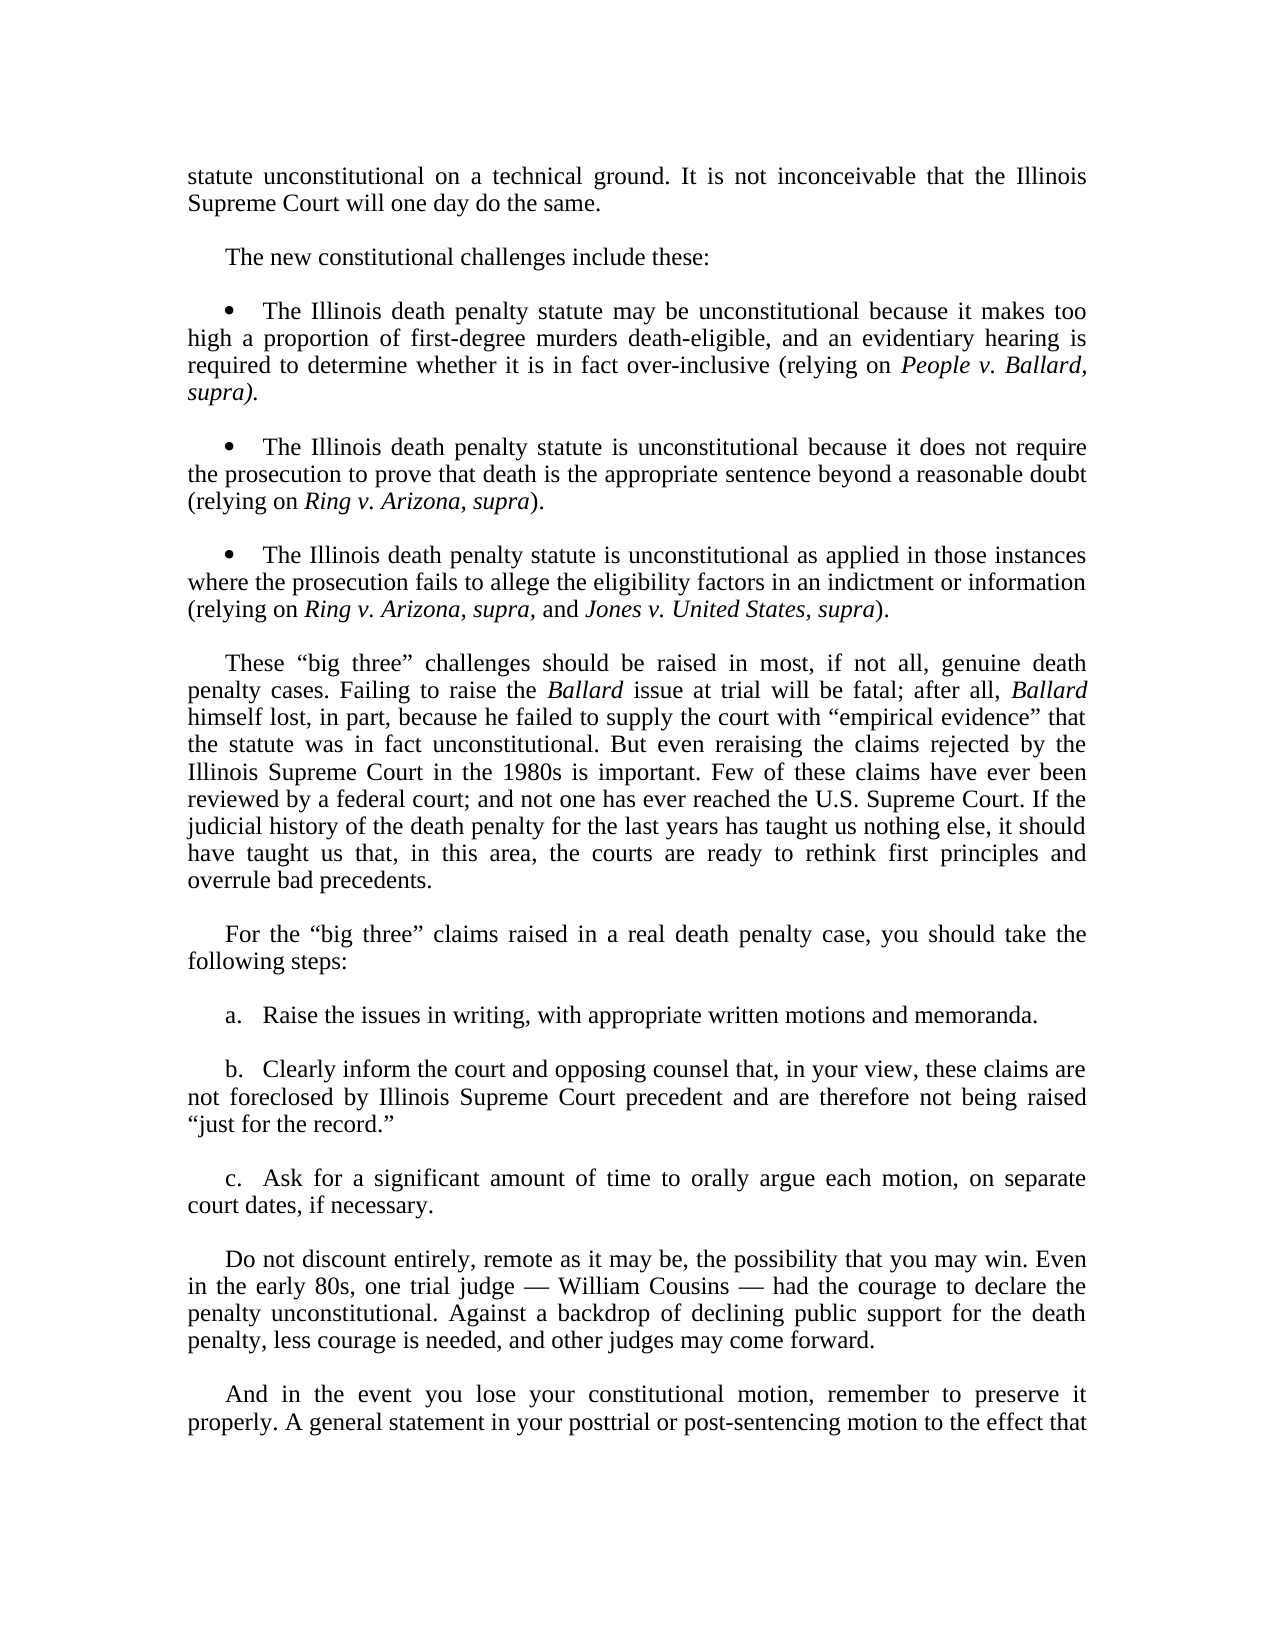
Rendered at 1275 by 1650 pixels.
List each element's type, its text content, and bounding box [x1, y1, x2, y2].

text The new constitutional challenges include these: [187, 244, 1087, 271]
text b. Clearly inform the court and opposing counsel that, in your view, these claims are not foreclosed by Illinois Supreme Court precedent and are therefore not being raised “just for the record.” [187, 1056, 1087, 1137]
text The death penalty statute is unconstitutional as applied in those instances where the prosecution fails to allege the eligibility factors in an indictment or information (relying on Ring v. , supra, and Jones v. , supra). [187, 542, 1087, 623]
text a. Raise the issues in writing, with appropriate written motions and memoranda. [187, 1002, 1087, 1029]
text c. Ask for a significant amount of time to orally argue each motion, on separate court dates, if necessary. [187, 1164, 1087, 1219]
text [187, 162, 1087, 217]
text The death penalty statute is unconstitutional because it does not require the prosecution to prove that death is the appropriate sentence beyond a reasonable doubt (relying on Ring v. , supra). [187, 433, 1087, 514]
text Do not discount entirely, remote as it may be, the possibility that you may win. Even in the early 80s, one trial judge — William Cousins — had the courage to declare the penalty unconstitutional. Against a backdrop of declining public support for the death penalty, less courage is needed, and other judges may come forward. [187, 1246, 1087, 1354]
text These “big three” challenges should be raised in most, if not all, genuine death penalty cases. Failing to raise the Ballard issue at trial will be fatal; after all, Ballard himself lost, in part, because he failed to supply the court with “empirical evidence” that the statute was in fact unconstitutional. But even reraising the claims rejected by the Illinois Supreme Court in the 1980s is important. Few of these claims have ever been reviewed by a federal court; and not one has ever reached the U.S. Supreme Court. If the judicial history of the death penalty for the last years has taught us nothing else, it should have taught us that, in this area, the courts are ready to rethink first principles and overrule bad precedents. [187, 650, 1087, 894]
text For the “big three” claims raised in a real death penalty case, you should take the following steps: [187, 921, 1087, 975]
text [187, 1381, 1087, 1435]
text The death penalty statute may be unconstitutional because it makes too high a proportion of first-degree murders death-eligible, and an evidentiary hearing is required to determine whether it is in fact over-inclusive (relying on People v. Ballard, supra). [187, 298, 1087, 406]
